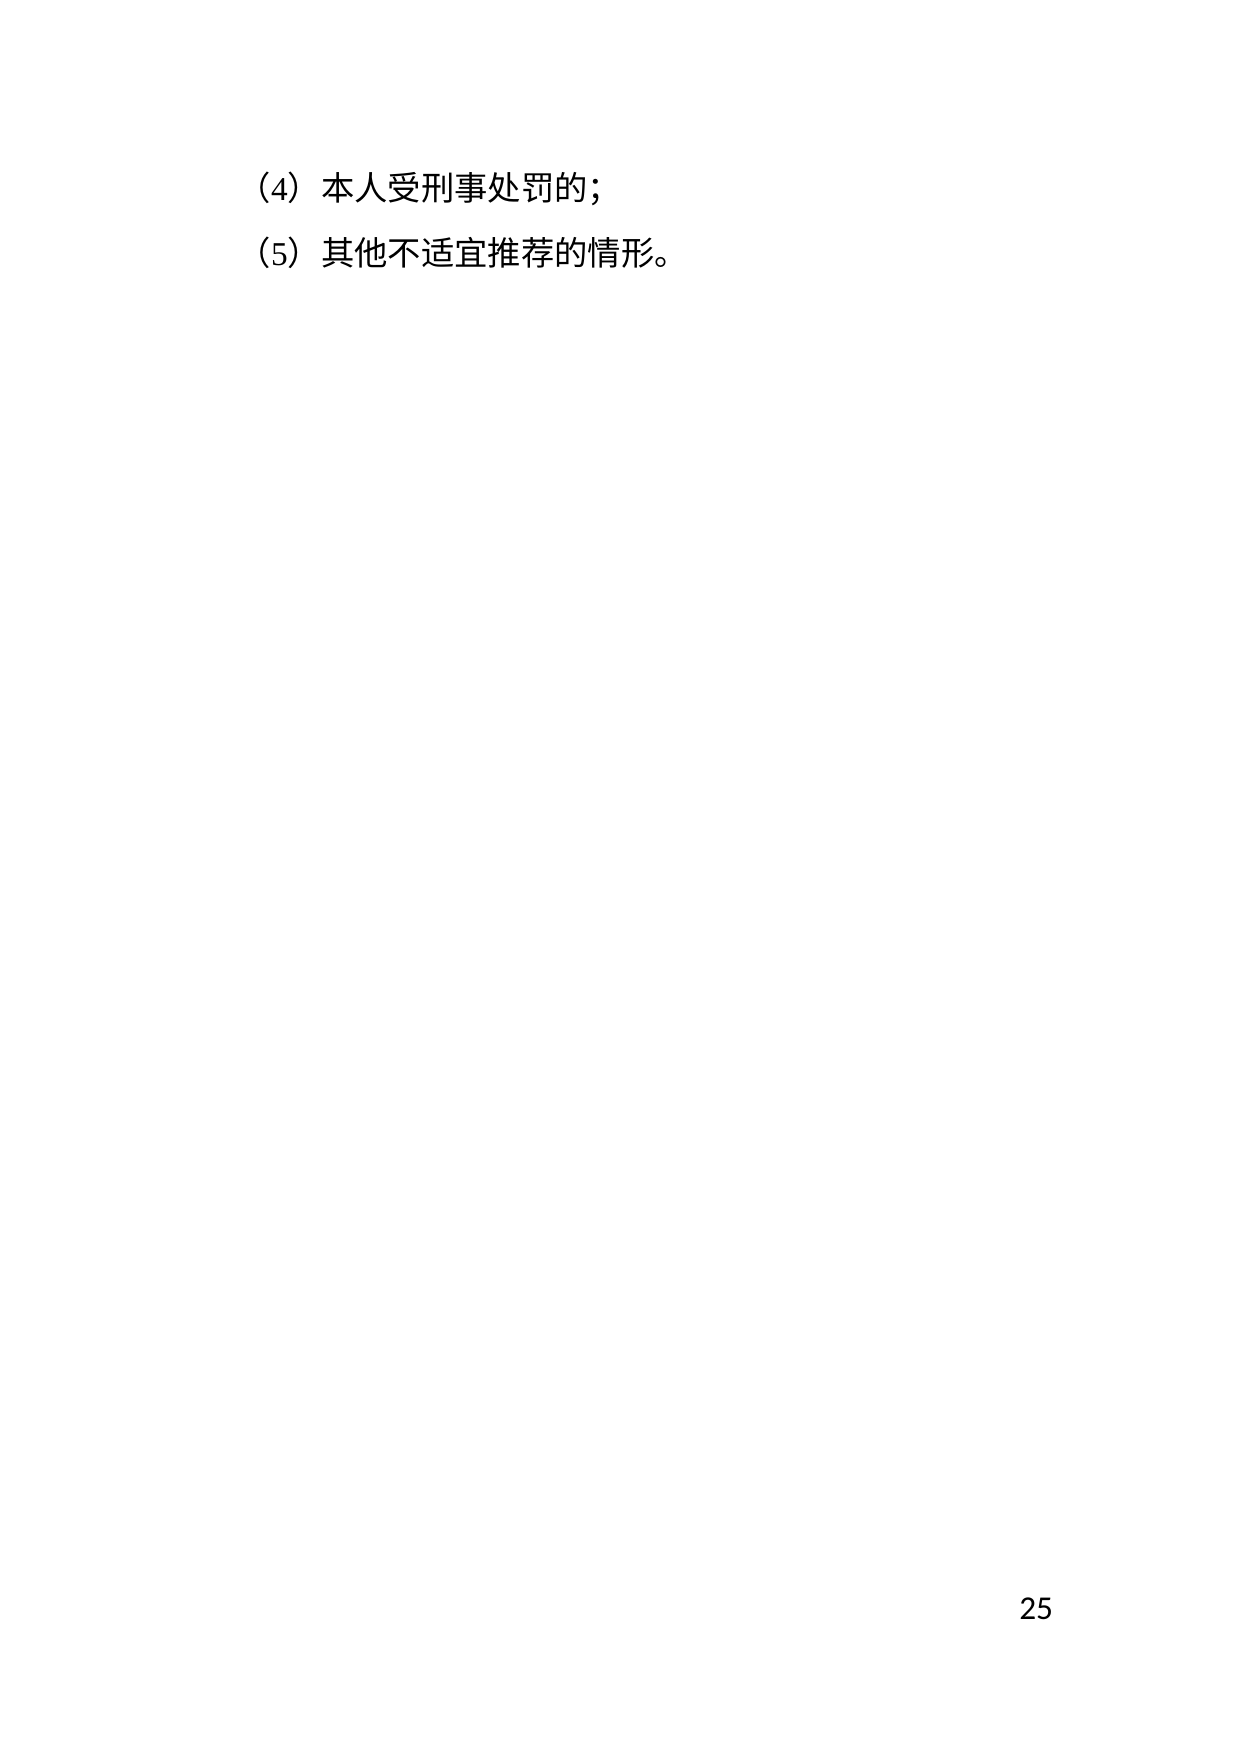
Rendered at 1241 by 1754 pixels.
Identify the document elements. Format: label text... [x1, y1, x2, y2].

text （4）本人受刑事处罚的； [187, 153, 1053, 218]
text （5）其他不适宜推荐的情形。 [187, 218, 1053, 283]
